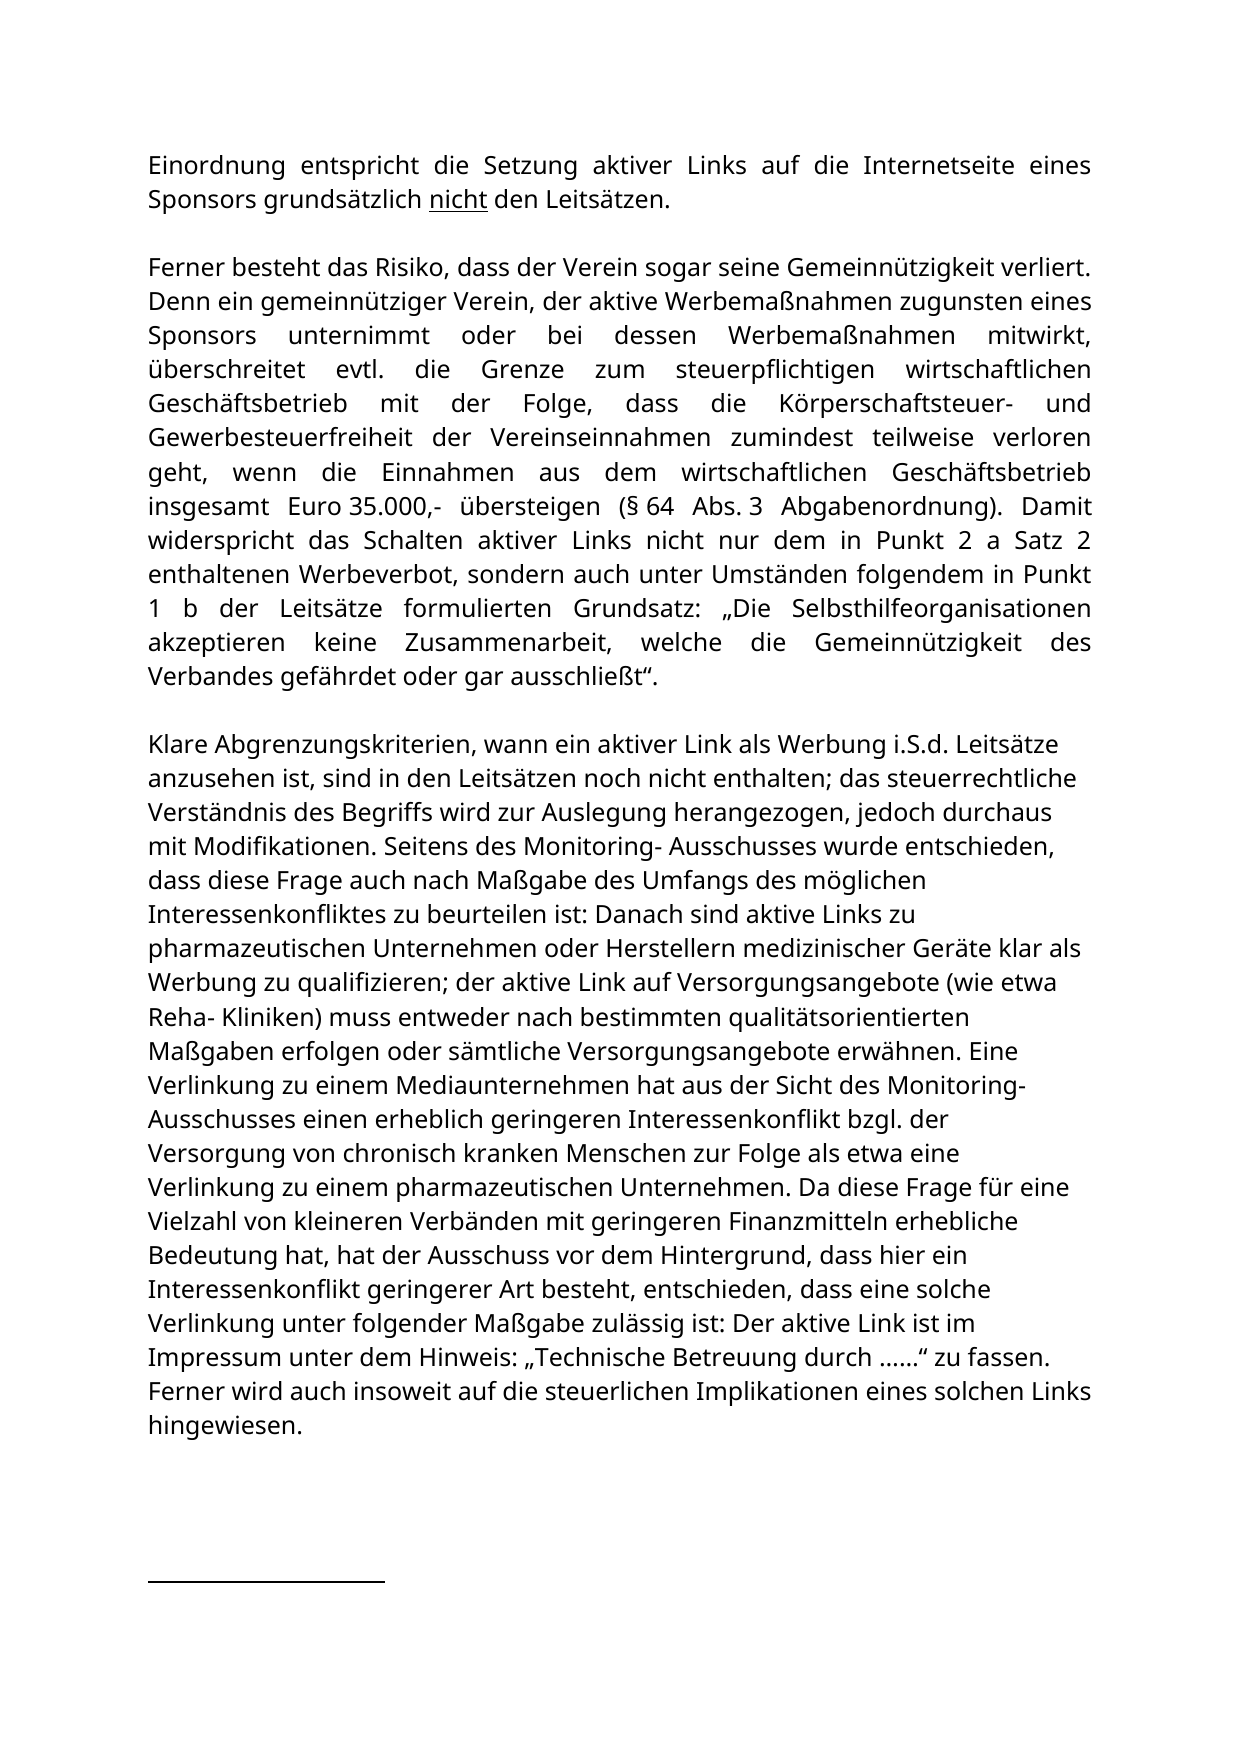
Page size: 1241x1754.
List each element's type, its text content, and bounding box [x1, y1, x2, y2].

text Klare Abgrenzungskriterien, wann ein aktiver Link als Werbung i.S.d. Leitsätze anzusehen ist, sind in den Leitsätzen noch nicht enthalten; das steuerrechtliche Verständnis des Begriffs wird zur Auslegung herangezogen, jedoch durchaus mit Modifikationen. Seitens des Monitoring- Ausschusses wurde entschieden, dass diese Frage auch nach Maßgabe des Umfangs des möglichen Interessenkonfliktes zu beurteilen ist: Danach sind aktive Links zu pharmazeutischen Unternehmen oder Herstellern medizinischer Geräte klar als Werbung zu qualifizieren; der aktive Link auf Versorgungsangebote (wie etwa Reha- Kliniken) muss entweder nach bestimmten qualitätsorientierten Maßgaben erfolgen oder sämtliche Versorgungsangebote erwähnen. Eine Verlinkung zu einem Mediaunternehmen hat aus der Sicht des Monitoring- Ausschusses einen erheblich geringeren Interessenkonflikt bzgl. der Versorgung von chronisch kranken Menschen zur Folge als etwa eine Verlinkung zu einem pharmazeutischen Unternehmen. Da diese Frage für eine Vielzahl von kleineren Verbänden mit geringeren Finanzmitteln erhebliche Bedeutung hat, hat der Ausschuss vor dem Hintergrund, dass hier ein Interessenkonflikt geringerer Art besteht, entschieden, dass eine solche Verlinkung unter folgender Maßgabe zulässig ist: Der aktive Link ist im Impressum unter dem Hinweis: „Technische Betreuung durch ……“ zu fassen. Ferner wird auch insoweit auf die steuerlichen Implikationen eines solchen Links hingewiesen. [148, 727, 1093, 1442]
text Ferner besteht das Risiko, dass der Verein sogar seine Gemeinnützigkeit verliert. Denn ein gemeinnütziger Verein, der aktive Werbemaßnahmen zugunsten eines Sponsors unternimmt oder bei dessen Werbemaßnahmen mitwirkt, überschreitet evtl. die Grenze zum steuerpflichtigen wirtschaftlichen Geschäftsbetrieb mit der Folge, dass die Körperschaftsteuer- und Gewerbesteuerfreiheit der Vereinseinnahmen zumindest teilweise verloren geht, wenn die Einnahmen aus dem wirtschaftlichen Geschäftsbetrieb insgesamt Euro 35.000,- übersteigen (§ 64 Abs. 3 Abgabenordnung). Damit widerspricht das Schalten aktiver Links nicht nur dem in Punkt 2 a Satz 2 enthaltenen Werbeverbot, sondern auch unter Umständen folgendem in Punkt 1 b der Leitsätze formulierten Grundsatz: „Die Selbsthilfeorganisationen akzeptieren keine Zusammenarbeit, welche die Gemeinnützigkeit des Verbandes gefährdet oder gar ausschließt“. [148, 250, 1093, 693]
text Selbsthilfeorganisationen, die von ihren eigenen Internetseiten durch aktive Links auf Seiten eines Wirtschaftsunternehmens verweisen und hierfür ein Entgelt enthalten, laufen Gefahr, dass dieses Verhalten von den Finanzbehörden als Werbung eingestuft wird. Unabhängig von der steuerrechtlichen Einordnung entspricht die Setzung aktiver Links auf die Internetseite eines Sponsors grundsätzlich nicht den Leitsätzen. [148, 148, 1093, 216]
